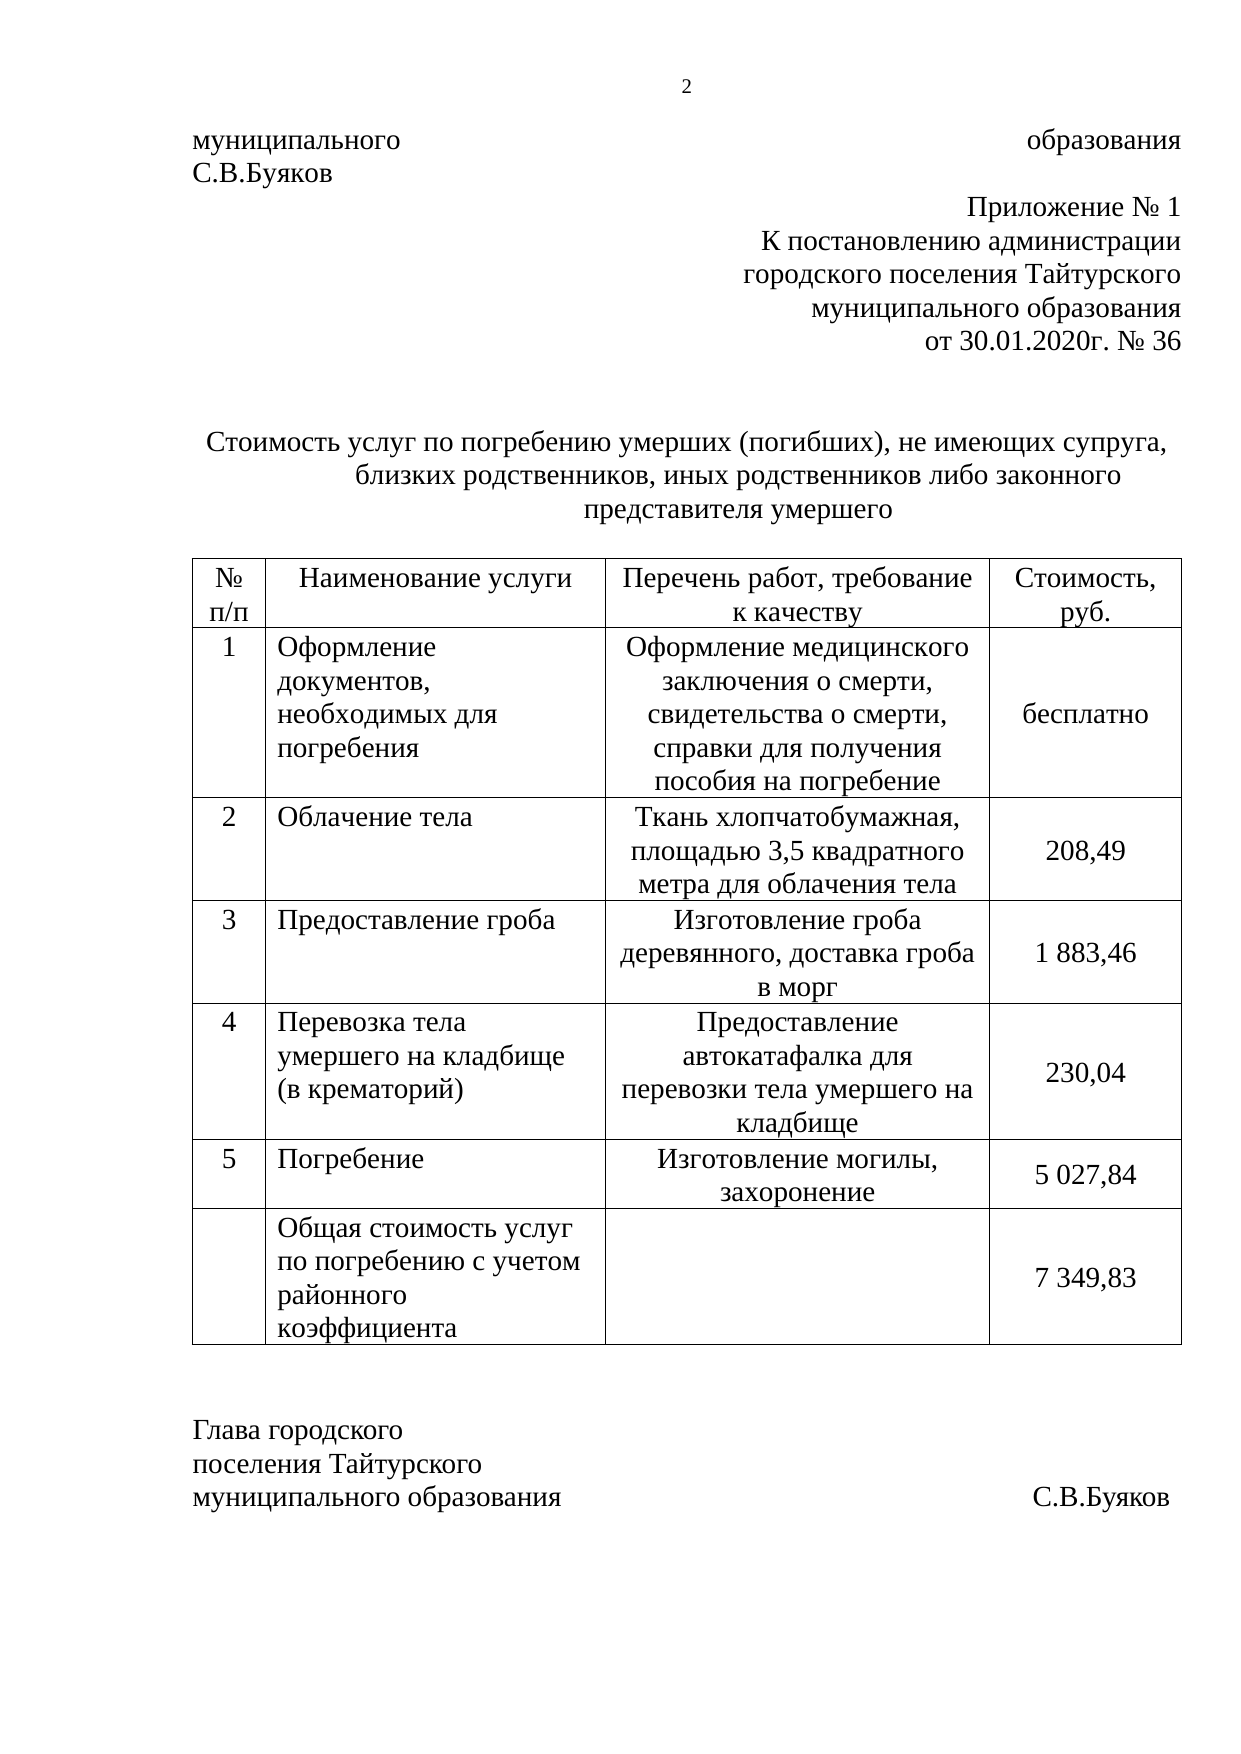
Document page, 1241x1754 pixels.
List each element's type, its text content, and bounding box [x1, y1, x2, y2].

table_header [192, 1412, 691, 1613]
table_header № п/п [193, 559, 265, 627]
table_cell Погребение [266, 1140, 605, 1208]
table_cell бесплатно [990, 628, 1181, 797]
table_cell 3 [193, 901, 265, 1002]
text муниципального образования [192, 290, 1181, 323]
table_cell Предоставление гроба [266, 901, 605, 1002]
table_header Перечень работ, требование к качеству [606, 559, 989, 627]
table_header С.В.Буяков [691, 1412, 1181, 1613]
table_cell 1 [193, 628, 265, 797]
table_header Стоимость, руб. [990, 559, 1181, 627]
text городского поселения Тайтурского [192, 256, 1181, 290]
table_cell Предоставление автокатафалка для перевозки тела умершего на кладбище [606, 1004, 989, 1139]
table_cell 2 [193, 798, 265, 900]
text К постановлению администрации [192, 223, 1181, 256]
table_cell Облачение тела [266, 798, 605, 900]
table_cell Ткань хлопчатобумажная, площадью 3,5 квадратного метра для облачения тела [606, 798, 989, 900]
table_cell [193, 1209, 265, 1344]
table_cell Перевозка тела умершего на кладбище (в крематорий) [266, 1004, 605, 1139]
text от 30.01.2020г. № 36 [192, 323, 1181, 357]
table_cell 230,04 [990, 1004, 1181, 1139]
table_cell 1 883,46 [990, 901, 1181, 1002]
table_cell Общая стоимость услуг по погребению с учетом районного коэффициента [266, 1209, 605, 1344]
table_cell Изготовление могилы, захоронение [606, 1140, 989, 1208]
table_cell Изготовление гроба деревянного, доставка гроба в морг [606, 901, 989, 1002]
table_cell [606, 1209, 989, 1344]
table_cell 7 349,83 [990, 1209, 1181, 1344]
text муниципального образования С.В.Буяков [192, 122, 1181, 189]
table_cell Оформление документов, необходимых для погребения [266, 628, 605, 797]
table_cell Оформление медицинского заключения о смерти, свидетельства о смерти, справки для получения пособия на погребение [606, 628, 989, 797]
table_cell 4 [193, 1004, 265, 1139]
table_cell 5 027,84 [990, 1140, 1181, 1208]
table_header Наименование услуги [266, 559, 605, 627]
text Приложение № 1 [192, 189, 1181, 223]
table_cell 208,49 [990, 798, 1181, 900]
table_cell 5 [193, 1140, 265, 1208]
text Стоимость услуг по погребению умерших (погибших), не имеющих супруга, близких родственников, иных родственников либо законного представителя умершего [192, 424, 1181, 524]
